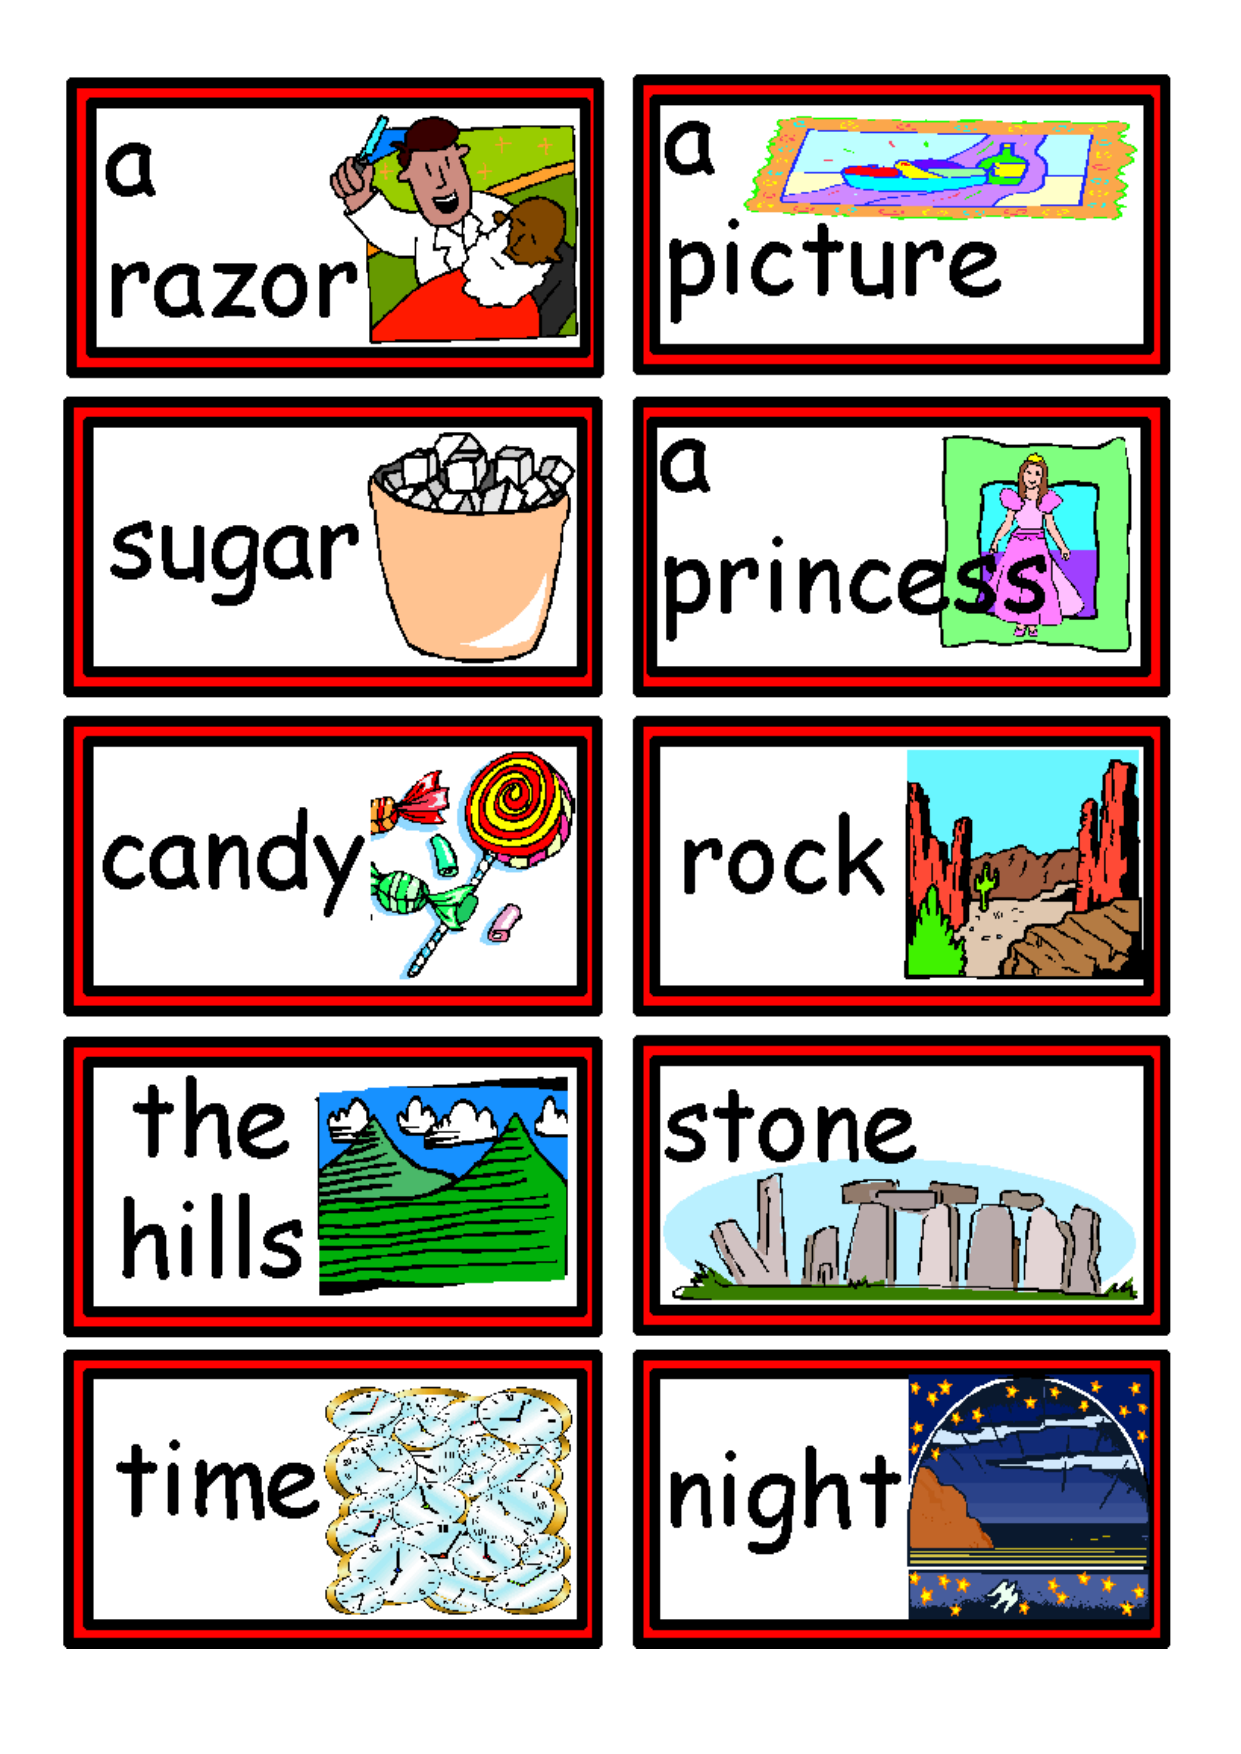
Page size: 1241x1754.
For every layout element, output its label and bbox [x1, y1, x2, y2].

picture [62, 56, 1171, 1649]
